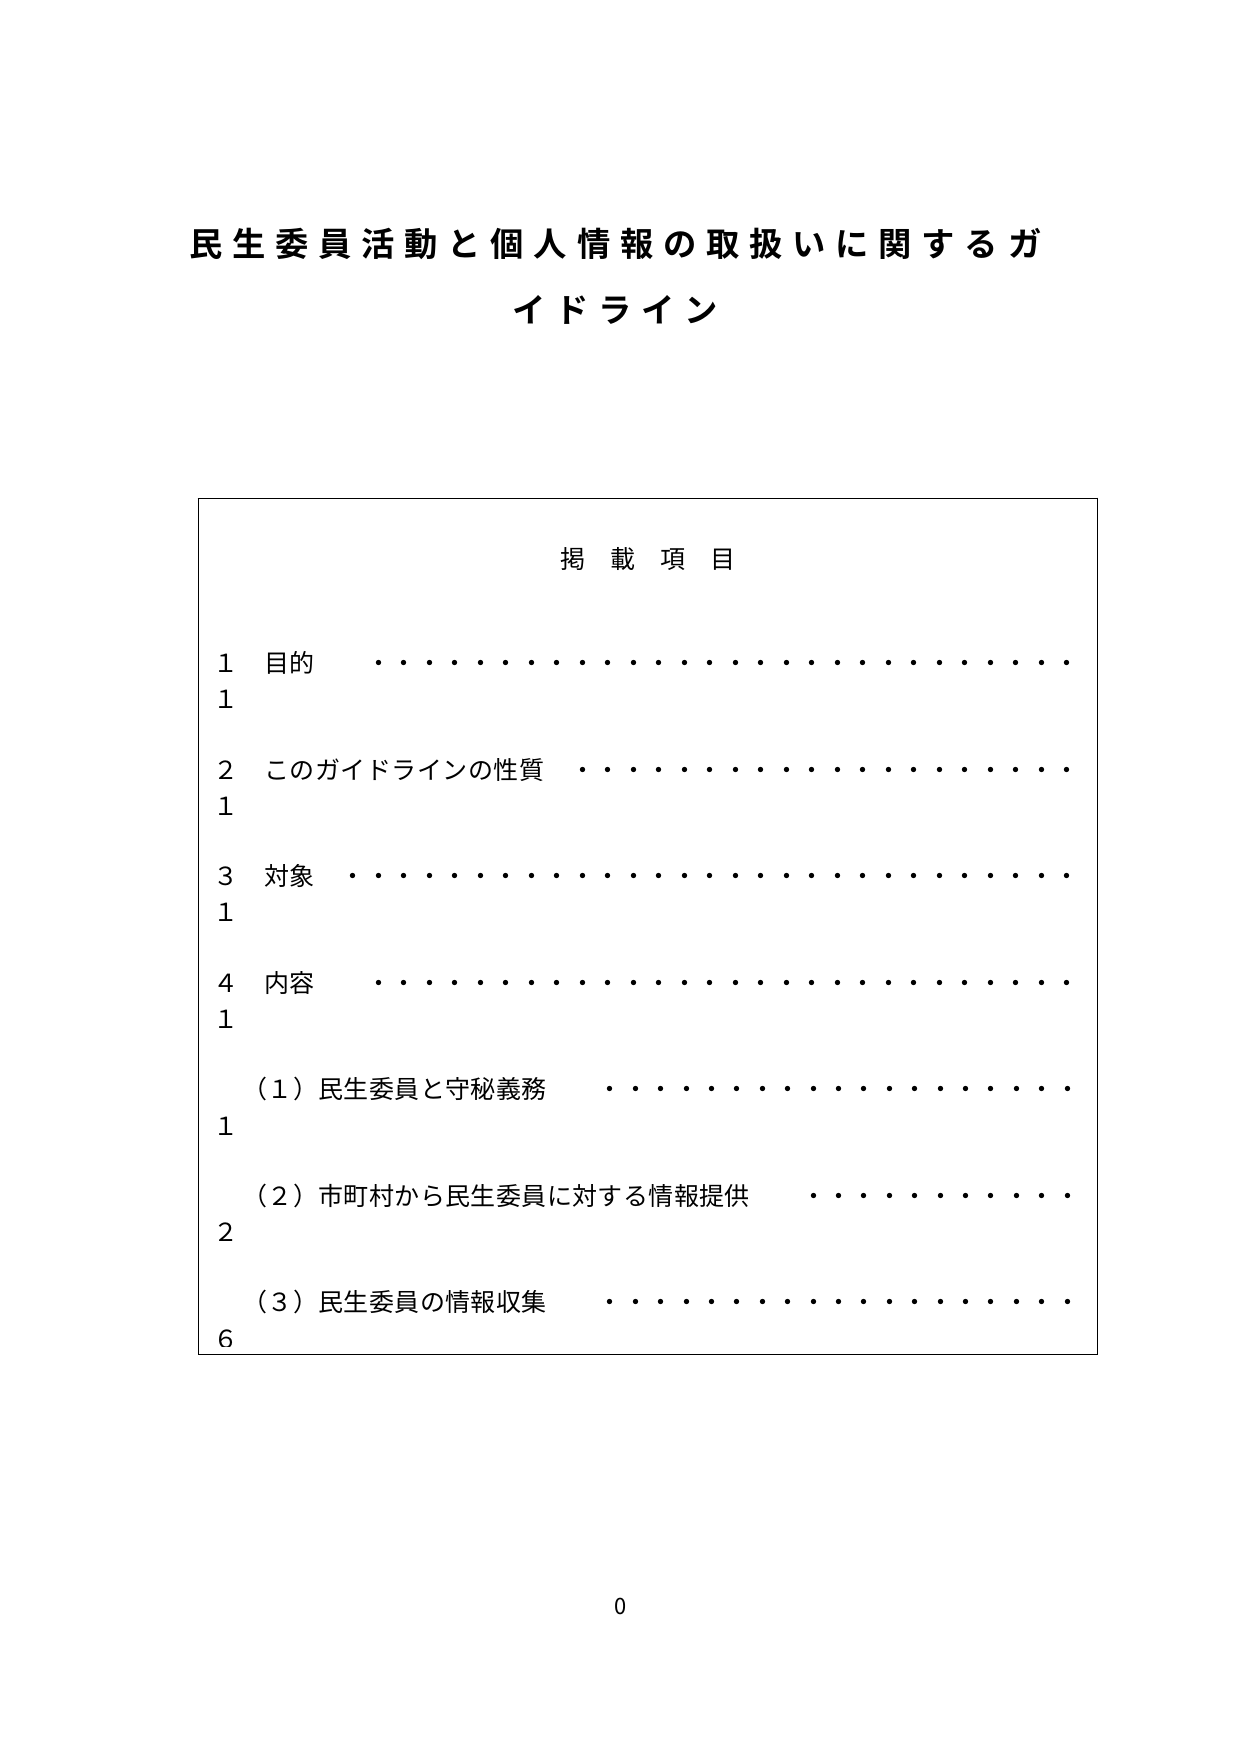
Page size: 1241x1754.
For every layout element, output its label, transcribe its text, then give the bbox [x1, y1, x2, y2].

text 民生委員活動と個人情報の取扱いに関するガイドライン [178, 208, 1062, 342]
